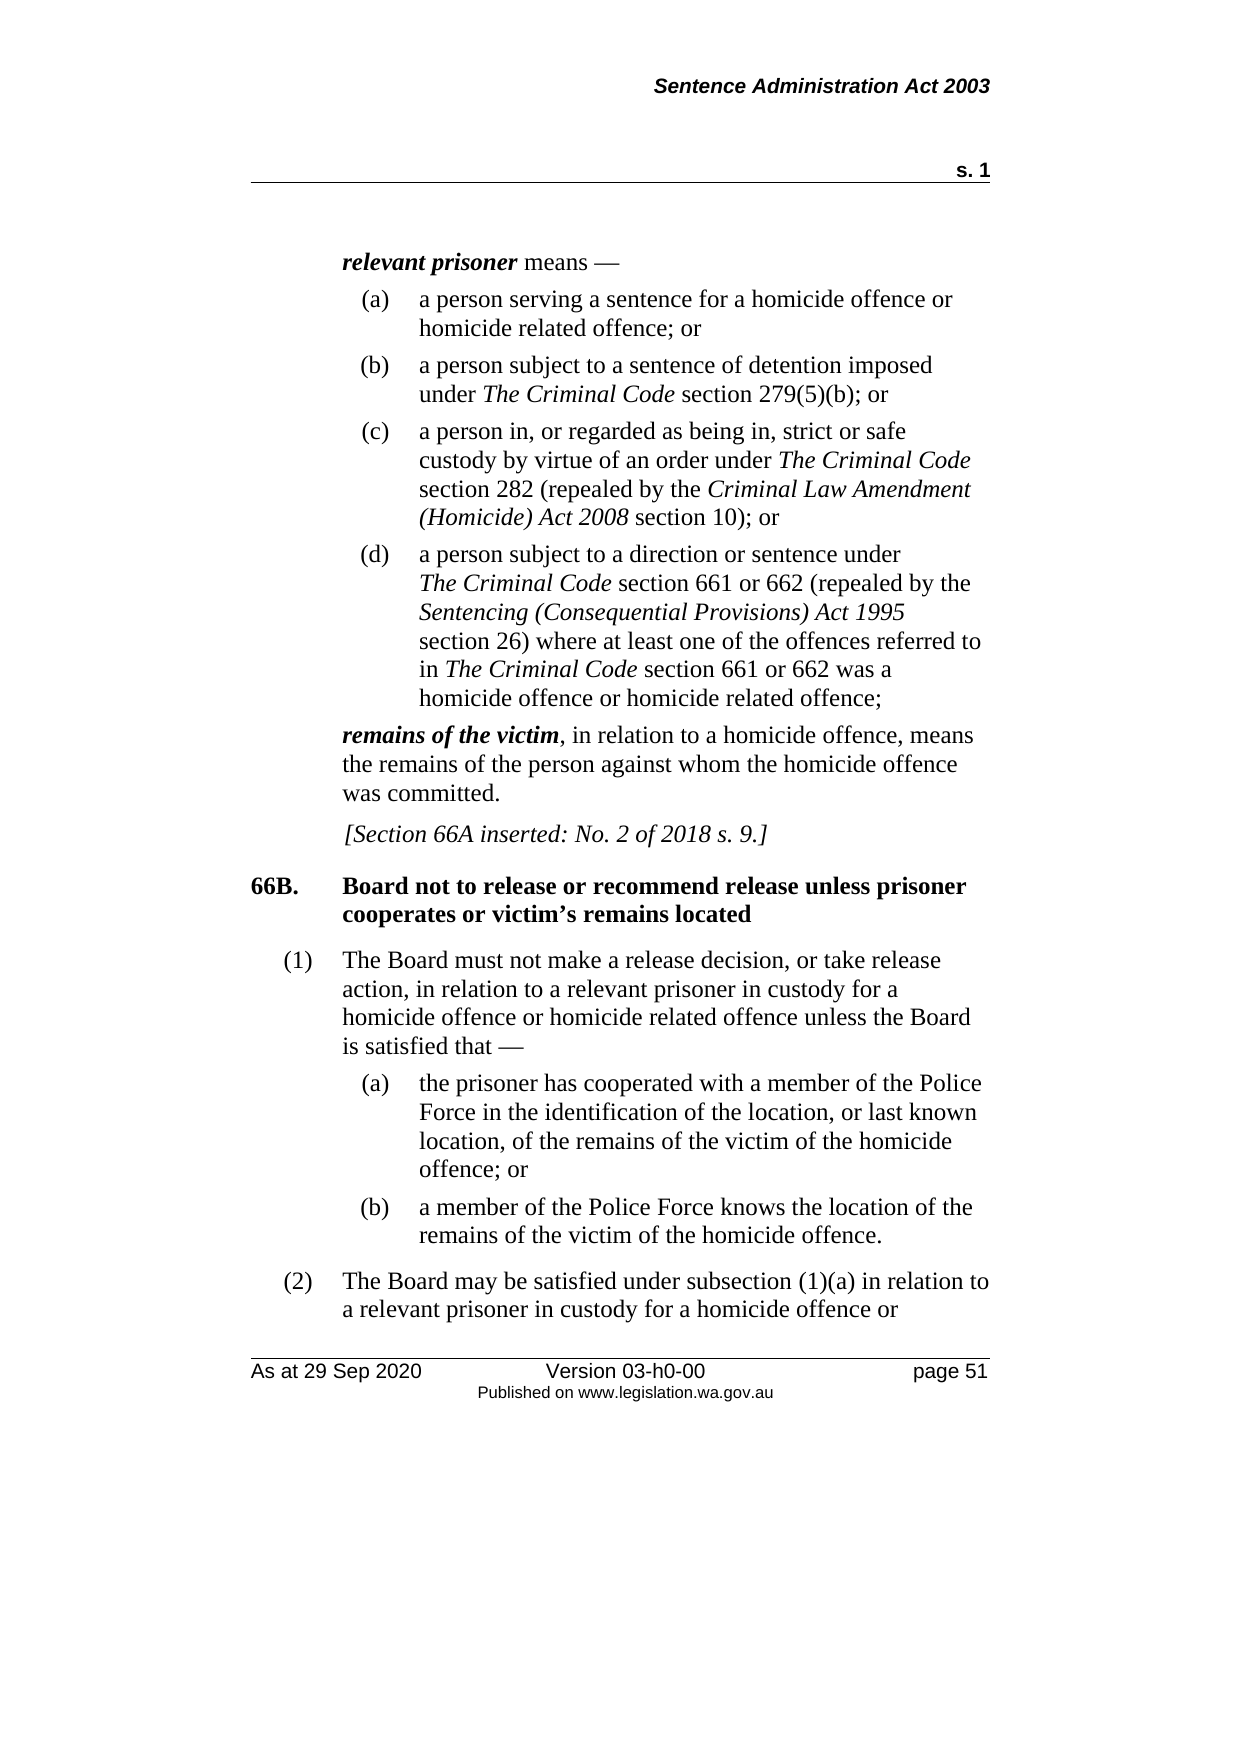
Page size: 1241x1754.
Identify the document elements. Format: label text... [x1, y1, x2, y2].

text (b) a member of the Police Force knows the location of the remains of the victim of the homicide offence. [251, 1192, 990, 1249]
text [Section 66A inserted: No. 2 of 2018 s. 9.] [251, 819, 990, 848]
text (a) a person serving a sentence for a homicide offence or homicide related offence; or [251, 284, 990, 342]
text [251, 1266, 990, 1323]
text relevant prisoner means — [251, 247, 990, 276]
text (c) a person in, or regarded as being in, strict or safe custody by virtue of an order under The Criminal Code section 282 (repealed by the Criminal Law Amendment (Homicide) Act 2008 section 10); or [251, 416, 990, 531]
text (1) The Board must not make a release decision, or take release action, in relation to a relevant prisoner in custody for a homicide offence or homicide related offence unless the Board is satisfied that — [251, 945, 990, 1060]
text (d) a person subject to a direction or sentence under The Criminal Code section 661 or 662 (repealed by the Sentencing (Consequential Provisions) Act 1995 section 26) where at least one of the offences referred to in The Criminal Code section 661 or 662 was a homicide offence or homicide related offence; [251, 539, 990, 712]
subtitle 66B. Board not to release or recommend release unless prisoner cooperates or victim’s remains located [251, 871, 990, 928]
text remains of the victim, in relation to a homicide offence, means the remains of the person against whom the homicide offence was committed. [251, 720, 990, 807]
text (b) a person subject to a sentence of detention imposed under The Criminal Code section 279(5)(b); or [251, 350, 990, 408]
text (a) the prisoner has cooperated with a member of the Police Force in the identification of the location, or last known location, of the remains of the victim of the homicide offence; or [251, 1068, 990, 1183]
